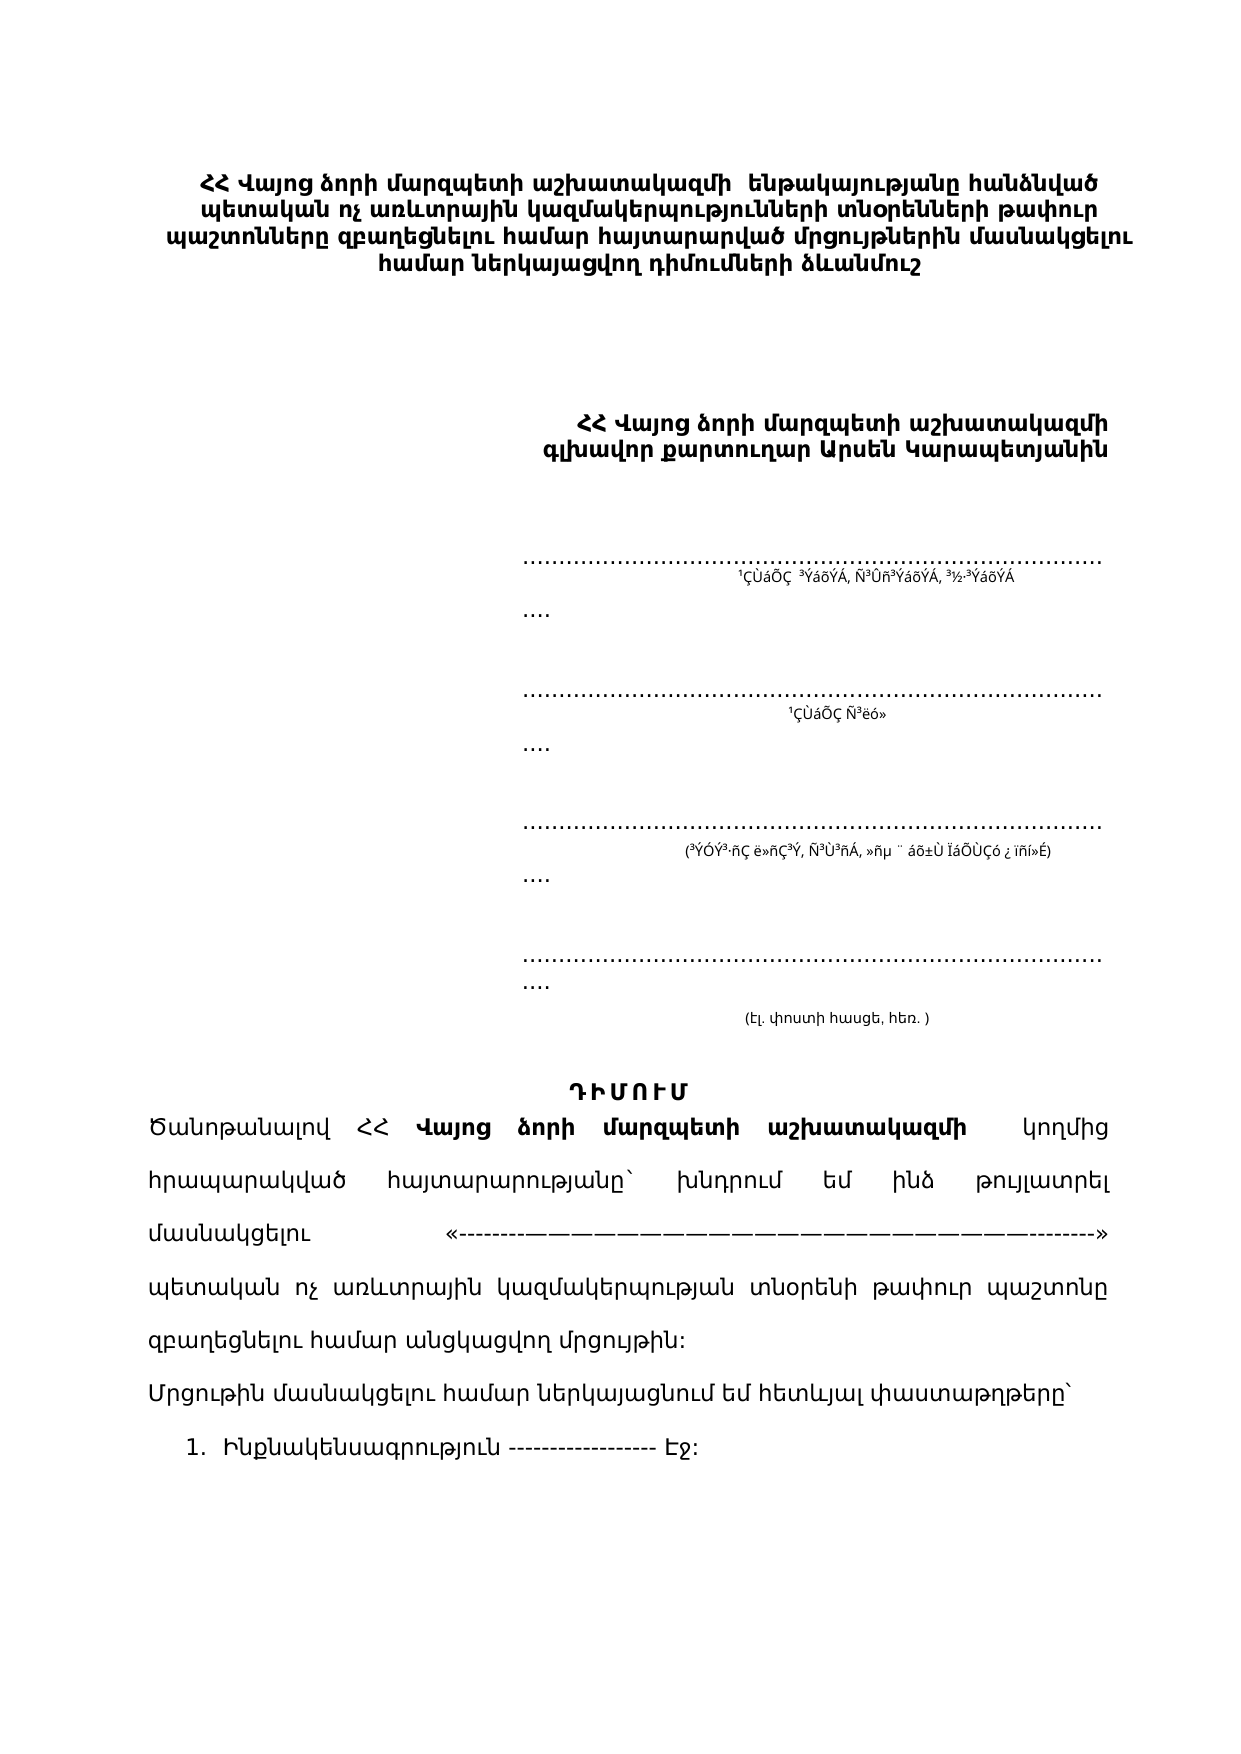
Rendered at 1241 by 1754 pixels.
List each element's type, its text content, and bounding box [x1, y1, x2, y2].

text Մրցութին մասնակցելու համար ներկայացնում եմ հետևյալ փաստաթղթերը՝ [148, 1381, 1109, 1407]
text ԴԻՄՈՒՄ [148, 1079, 1109, 1106]
text Ծանոթանալով ՀՀ Վայոց ձորի մարզպետի աշխատակազմի կողմից հրապարակված հայտարարությանը` խնդրում եմ ինձ թույլատրել մասնակցելու «--------——————————————————————--------» պետական ոչ առևտրային կազմակերպության տնօրենի թափուր պաշտոնը զբաղեցնելու համար անցկացվող մրցույթին: [148, 1114, 1109, 1354]
text .................................................................................... [522, 676, 1109, 756]
text .................................................................................... [522, 543, 1109, 623]
text .................................................................................... [522, 941, 1109, 995]
text .................................................................................... [522, 808, 1109, 888]
text ՀՀ Վայոց ձորի մարզպետի աշխատակազմի գլխավոր քարտուղար Արսեն Կարապետյանին [523, 410, 1109, 463]
text ՀՀ Վայոց ձորի մարզպետի աշխատակազմի ենթակայությանը հանձնված պետական ոչ առևտրային կազմակերպությունների տնօրենների թափուր պաշտոնները զբաղեցնելու համար հայտարարված մրցույթներին մասնակցելու համար ներկայացվող դիմումների ձևանմուշ [148, 170, 1152, 276]
list Ինքնակենսագրություն ------------------ Էջ: [185, 1434, 1109, 1461]
